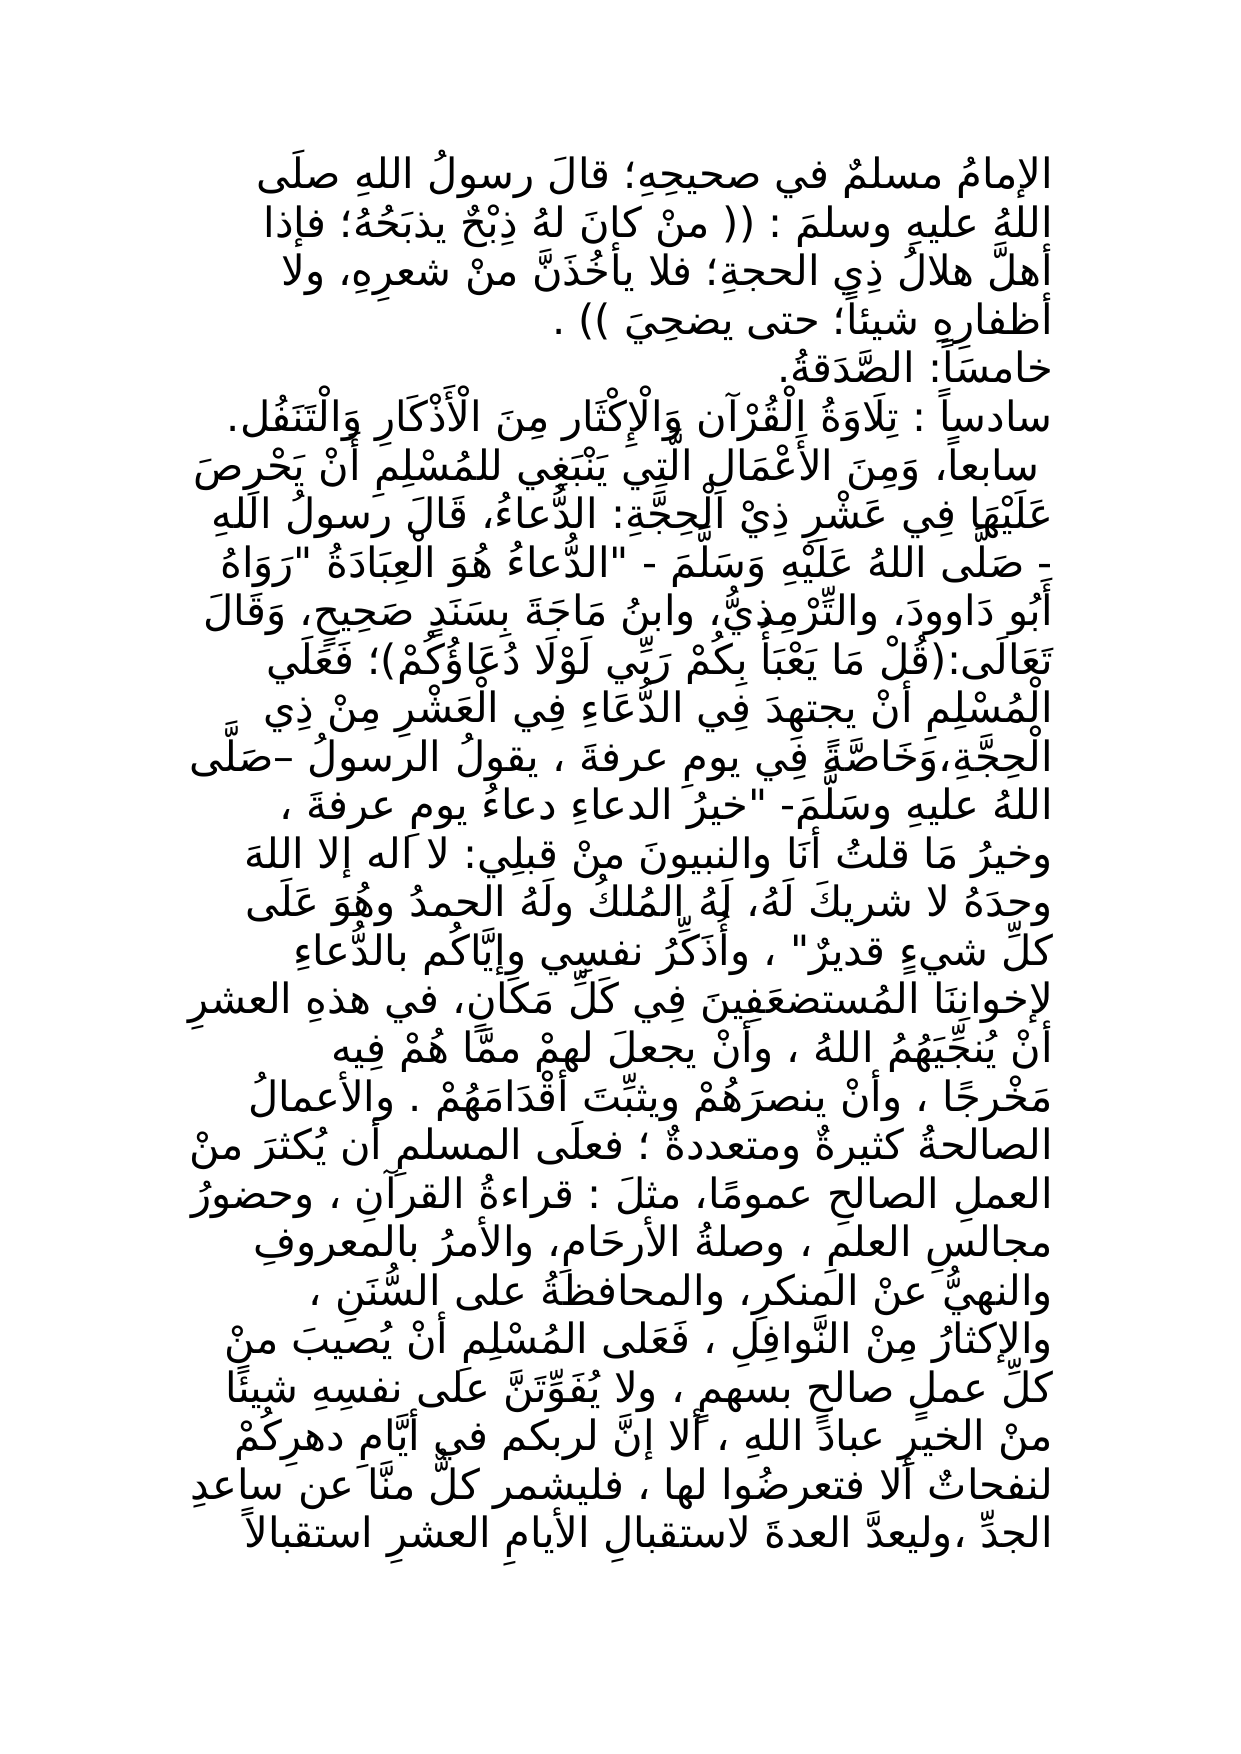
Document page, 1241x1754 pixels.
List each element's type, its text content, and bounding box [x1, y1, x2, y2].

text خامسَاً: الصَّدَقةُ. [187, 344, 1053, 393]
text سادساً : تِلَاوَةُ الْقُرْآن وَالْإِكْثَار مِنَ الْأَذْكَارِ وَالْتَنَفُل. [187, 393, 1053, 441]
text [187, 150, 1053, 344]
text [187, 441, 1053, 1558]
